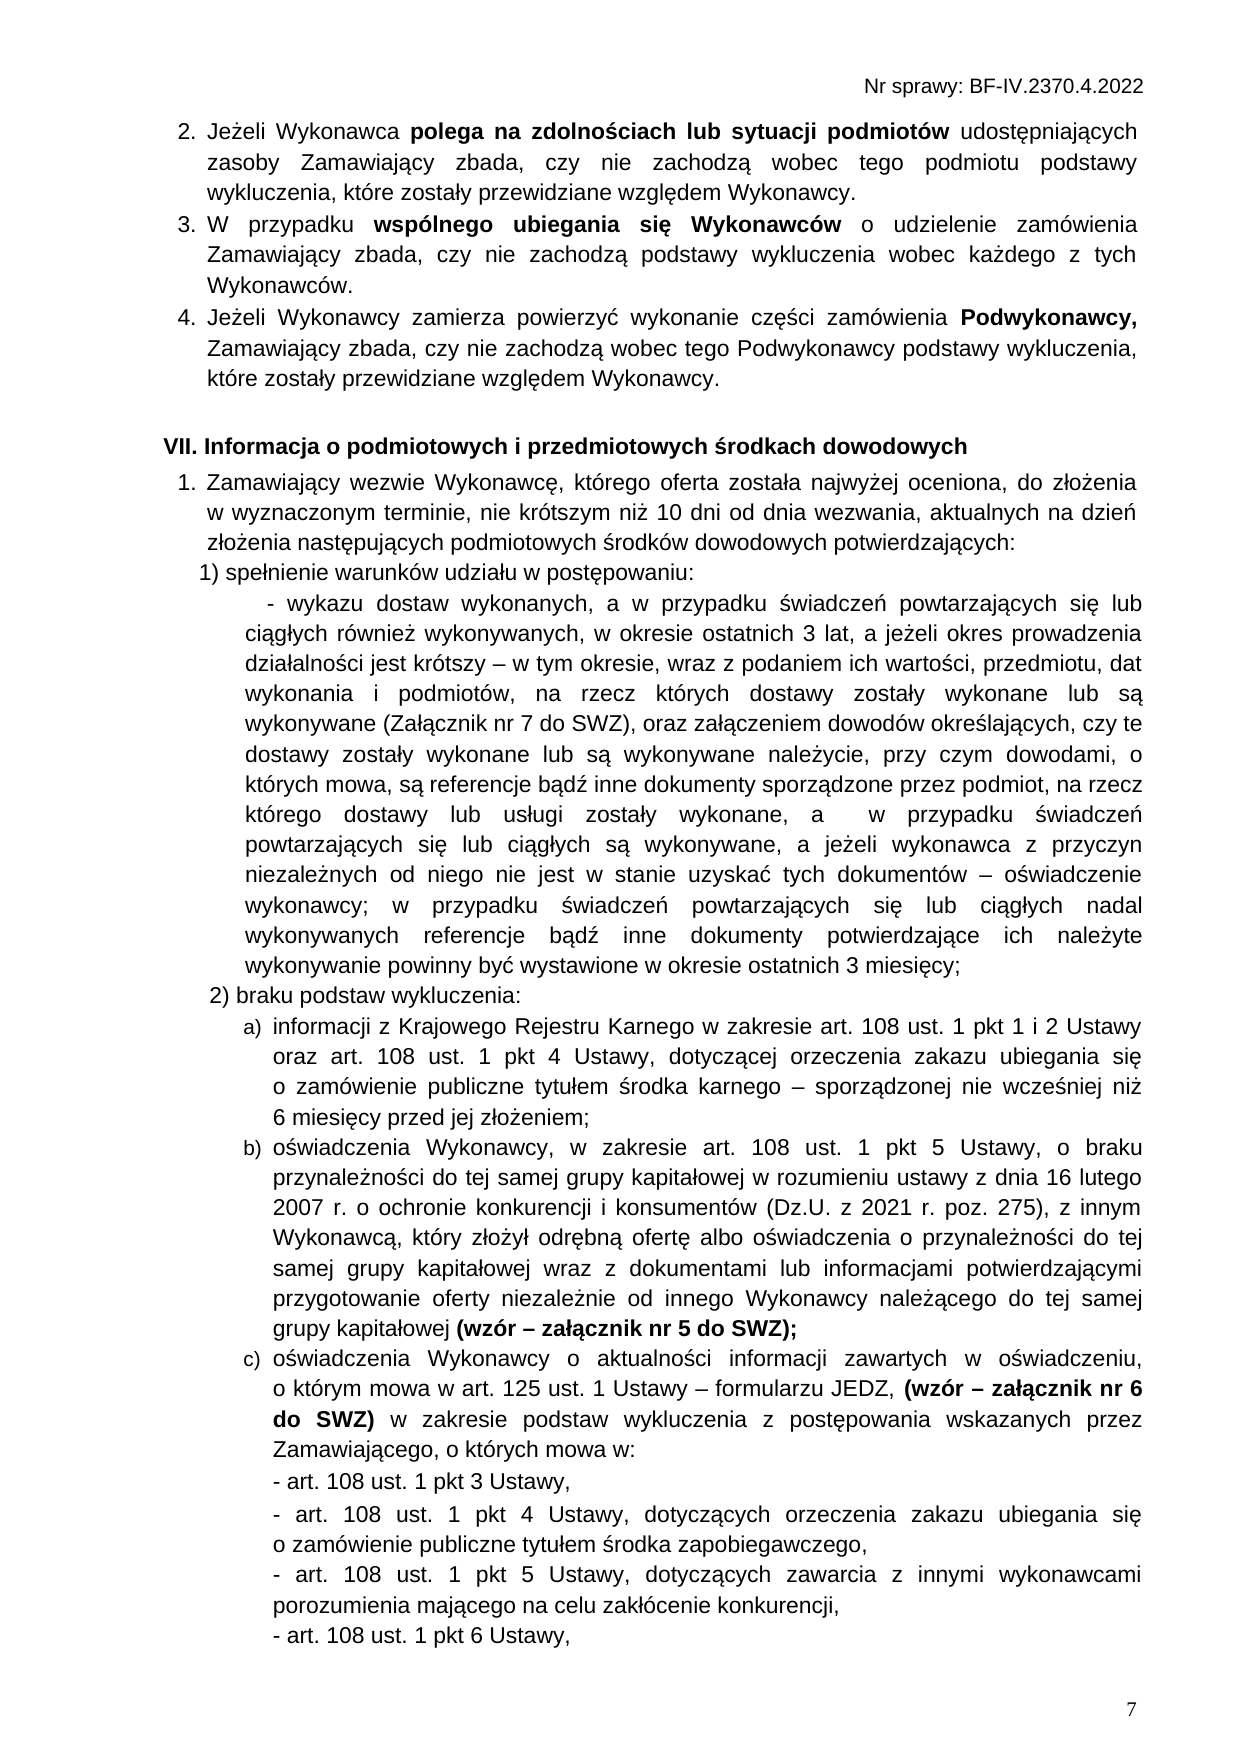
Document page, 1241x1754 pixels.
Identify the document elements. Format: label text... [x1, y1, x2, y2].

text - art. 108 ust. 1 pkt 4 Ustawy, dotyczących orzeczenia zakazu ubiegania się o zamówienie publiczne tytułem środka zapobiegawczego, [273, 1501, 1143, 1557]
list Jeżeli Wykonawcy zamierza powierzyć wykonanie części zamówienia Podwykonawcy, Zamawiający zbada, czy nie zachodzą wobec tego Podwykonawcy podstawy wykluczenia, które zostały przewidziane względem Wykonawcy. [177, 304, 1137, 391]
list oświadczenia Wykonawcy o aktualności informacji zawartych w oświadczeniu, o którym mowa w art. 125 ust. 1 Ustawy – formularzu JEDZ, (wzór – załącznik nr 6 do SWZ) w zakresie podstaw wykluczenia z postępowania wskazanych przez Zamawiającego, o których mowa w: [243, 1345, 1143, 1462]
text - art. 108 ust. 1 pkt 3 Ustawy, [273, 1468, 1143, 1495]
list Jeżeli Wykonawca polega na zdolnościach lub sytuacji podmiotów udostępniających zasoby Zamawiający zbada, czy nie zachodzą wobec tego podmiotu podstawy wykluczenia, które zostały przewidziane względem Wykonawcy. [177, 118, 1137, 205]
text - art. 108 ust. 1 pkt 6 Ustawy, [273, 1622, 1143, 1648]
text - art. 108 ust. 1 pkt 5 Ustawy, dotyczących zawarcia z innymi wykonawcami porozumienia mającego na celu zakłócenie konkurencji, [273, 1561, 1143, 1618]
text 1) spełnienie warunków udziału w postępowaniu: [199, 559, 1143, 586]
text 2) braku podstaw wykluczenia: [171, 982, 1143, 1008]
list informacji z Krajowego Rejestru Karnego w zakresie art. 108 ust. 1 pkt 1 i 2 Ustawy oraz art. 108 ust. 1 pkt 4 Ustawy, dotyczącej orzeczenia zakazu ubiegania się o zamówienie publiczne tytułem środka karnego – sporządzonej nie wcześniej niż 6 miesięcy przed jej złożeniem; [243, 1013, 1143, 1130]
list oświadczenia Wykonawcy, w zakresie art. 108 ust. 1 pkt 5 Ustawy, o braku przynależności do tej samej grupy kapitałowej w rozumieniu ustawy z dnia 16 lutego 2007 r. o ochronie konkurencji i konsumentów (Dz.U. z 2021 r. poz. 275), z innym Wykonawcą, który złożył odrębną ofertę albo oświadczenia o przynależności do tej samej grupy kapitałowej wraz z dokumentami lub informacjami potwierdzającymi przygotowanie oferty niezależnie od innego Wykonawcy należącego do tej samej grupy kapitałowej (wzór – załącznik nr 5 do SWZ); [243, 1134, 1143, 1341]
list W przypadku wspólnego ubiegania się Wykonawców o udzielenie zamówienia Zamawiający zbada, czy nie zachodzą podstawy wykluczenia wobec każdego z tych Wykonawców. [177, 211, 1137, 298]
text VII. Informacja o podmiotowych i przedmiotowych środkach dowodowych [125, 433, 1137, 459]
text - wykazu dostaw wykonanych, a w przypadku świadczeń powtarzających się lub ciągłych również wykonywanych, w okresie ostatnich 3 lat, a jeżeli okres prowadzenia działalności jest krótszy – w tym okresie, wraz z podaniem ich wartości, przedmiotu, dat wykonania i podmiotów, na rzecz których dostawy zostały wykonane lub są wykonywane (Załącznik nr 7 do SWZ), oraz załączeniem dowodów określających, czy te dostawy zostały wykonane lub są wykonywane należycie, przy czym dowodami, o których mowa, są referencje bądź inne dokumenty sporządzone przez podmiot, na rzecz którego dostawy lub usługi zostały wykonane, a w przypadku świadczeń powtarzających się lub ciągłych są wykonywane, a jeżeli wykonawca z przyczyn niezależnych od niego nie jest w stanie uzyskać tych dokumentów – oświadczenie wykonawcy; w przypadku świadczeń powtarzających się lub ciągłych nadal wykonywanych referencje bądź inne dokumenty potwierdzające ich należyte wykonywanie powinny być wystawione w okresie ostatnich 3 miesięcy; [228, 589, 1143, 978]
text 1. Zamawiający wezwie Wykonawcę, którego oferta została najwyżej oceniona, do złożenia w wyznaczonym terminie, nie krótszym niż 10 dni od dnia wezwania, aktualnych na dzień złożenia następujących podmiotowych środków dowodowych potwierdzających: [177, 469, 1137, 555]
